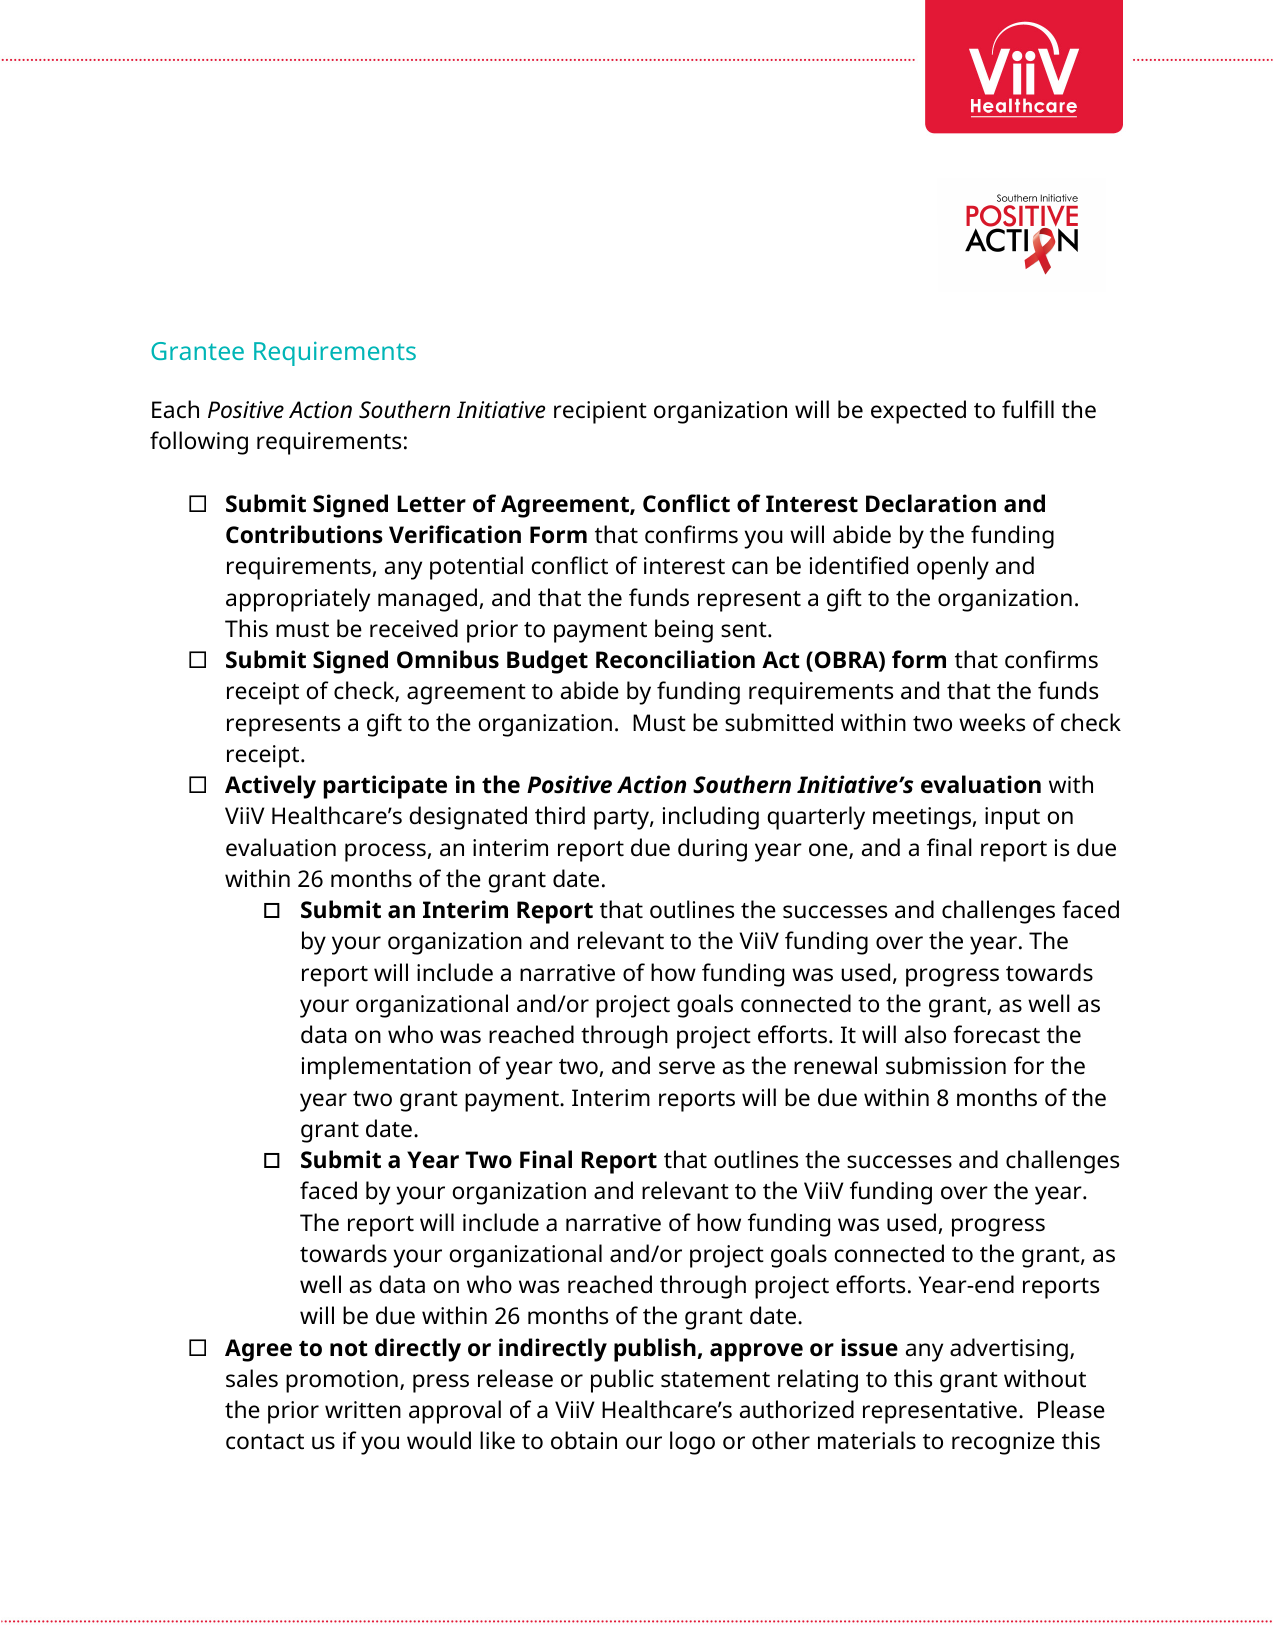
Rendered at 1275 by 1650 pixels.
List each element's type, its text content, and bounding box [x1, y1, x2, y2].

picture [0, 0, 1273, 292]
list Submit Signed Omnibus Budget Reconciliation Act (OBRA) form that confirms receipt of check, agreement to abide by funding requirements and that the funds represents a gift to the organization. Must be submitted within two weeks of check receipt. [187, 644, 1125, 769]
text Each Positive Action Southern Initiative recipient organization will be expected to fulfill the following requirements: [150, 394, 1125, 456]
text Grantee Requirements [150, 334, 1125, 368]
list Submit a Year Two Final Report that outlines the successes and challenges faced by your organization and relevant to the ViiV funding over the year. The report will include a narrative of how funding was used, progress towards your organizational and/or project goals connected to the grant, as well as data on who was reached through project efforts. Year-end reports will be due within 26 months of the grant date. [262, 1144, 1125, 1331]
list Submit Signed Letter of Agreement, Conflict of Interest Declaration and Contributions Verification Form that confirms you will abide by the funding requirements, any potential conflict of interest can be identified openly and appropriately managed, and that the funds represent a gift to the organization. This must be received prior to payment being sent. [187, 488, 1125, 644]
list Actively participate in the Positive Action Southern Initiative’s evaluation with ViiV Healthcare’s designated third party, including quarterly meetings, input on evaluation process, an interim report due during year one, and a final report is due within 26 months of the grant date. [187, 769, 1125, 894]
list Submit an Interim Report that outlines the successes and challenges faced by your organization and relevant to the ViiV funding over the year. The report will include a narrative of how funding was used, progress towards your organizational and/or project goals connected to the grant, as well as data on who was reached through project efforts. It will also forecast the implementation of year two, and serve as the renewal submission for the year two grant payment. Interim reports will be due within 8 months of the grant date. [262, 894, 1125, 1144]
